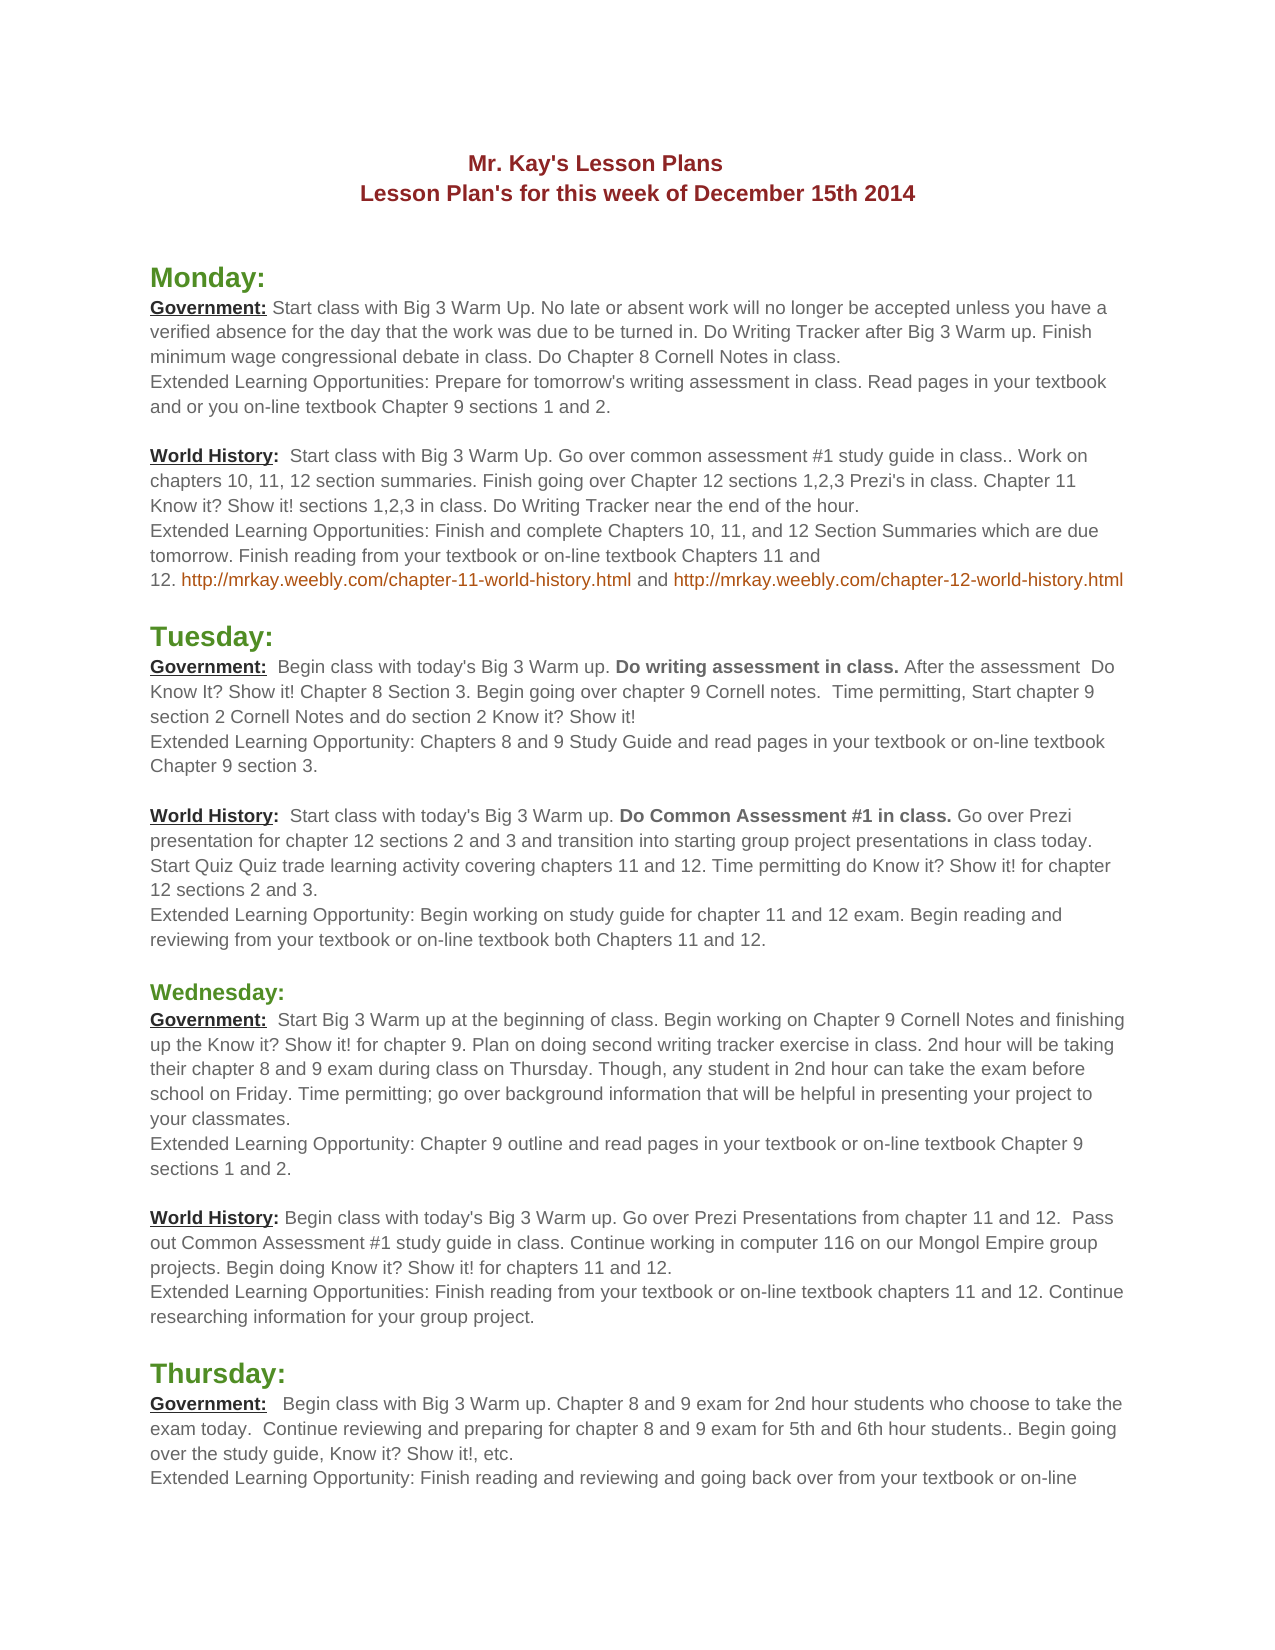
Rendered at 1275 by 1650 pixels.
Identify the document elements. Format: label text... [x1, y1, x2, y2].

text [150, 1030, 1125, 1489]
